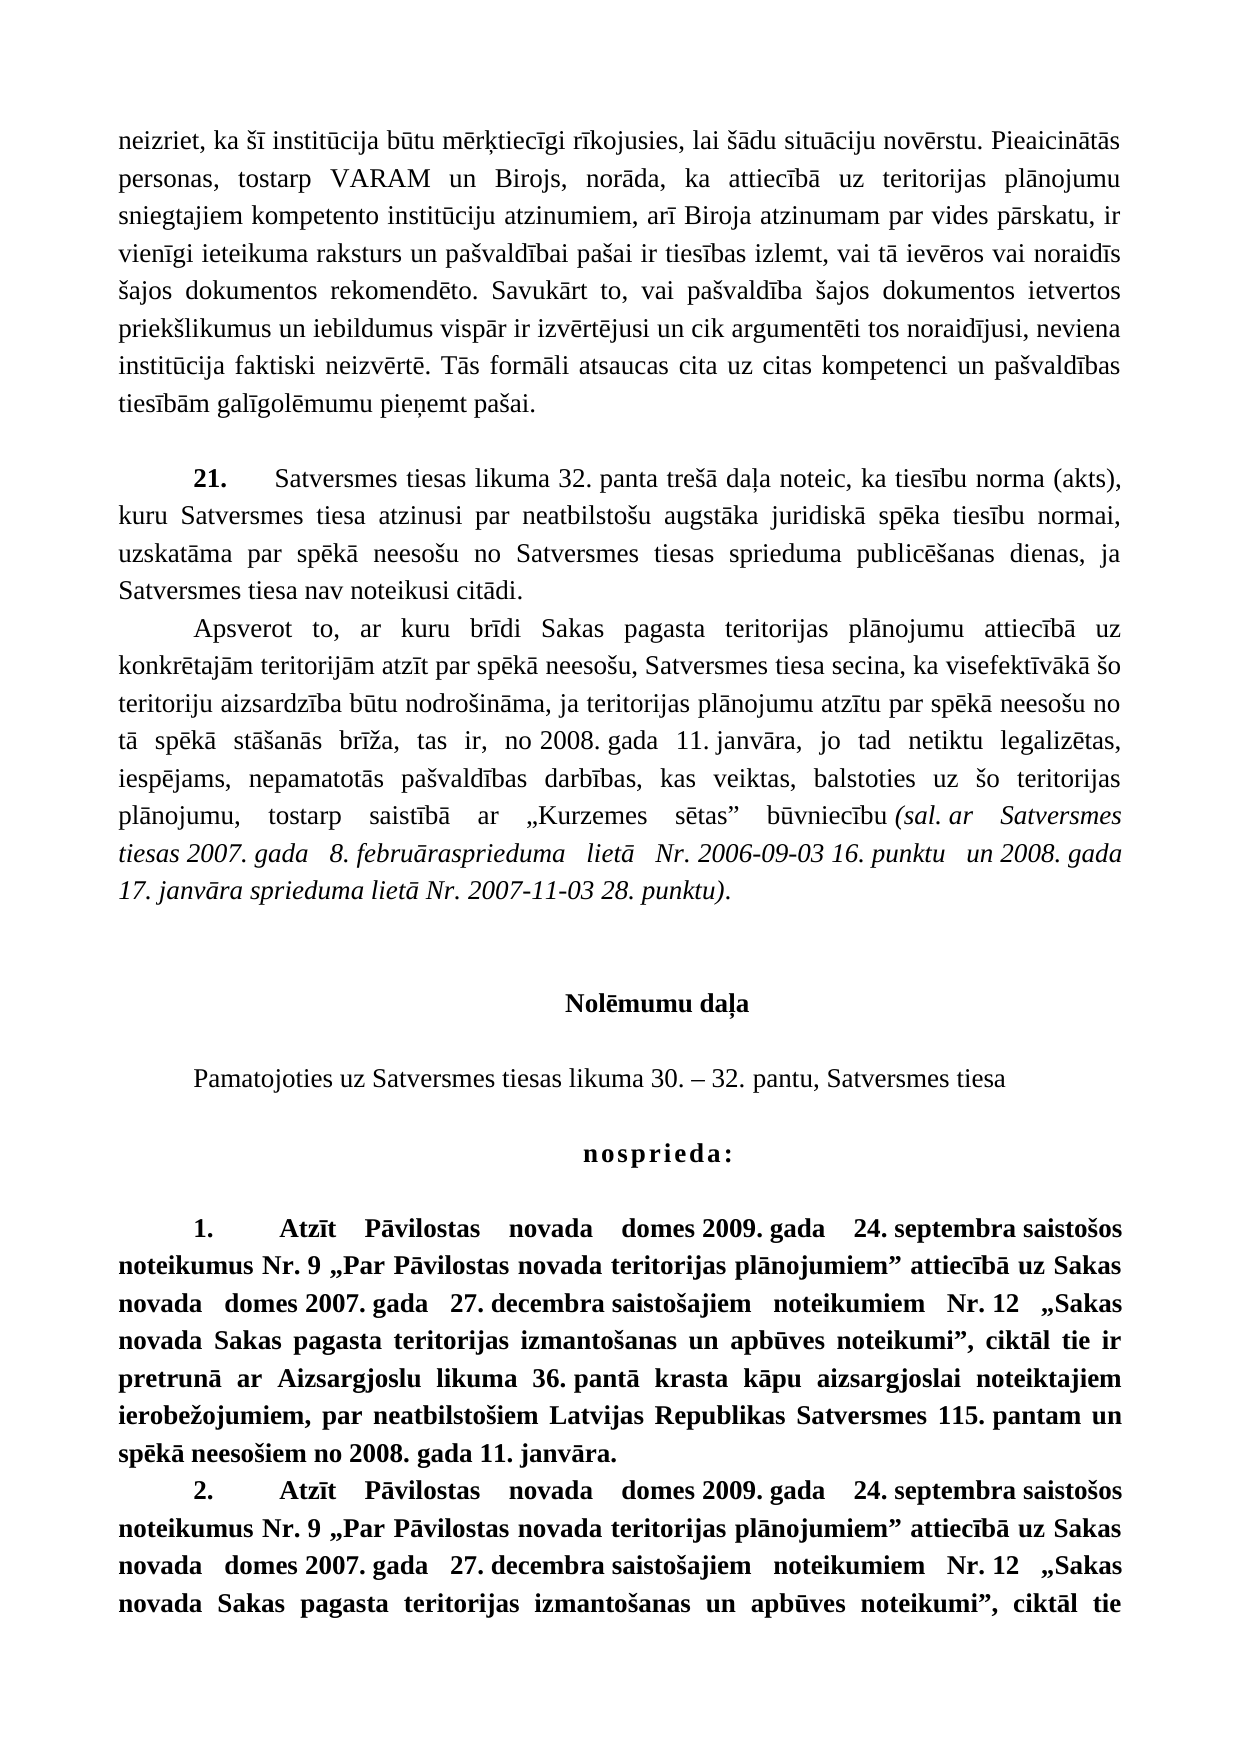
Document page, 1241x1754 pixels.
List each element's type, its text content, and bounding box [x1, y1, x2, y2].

text 21. Satversmes tiesas likuma 32. panta trešā daļa noteic, ka tiesību norma (akts), kuru Satversmes tiesa atzinusi par neatbilstošu augstāka juridiskā spēka tiesību normai, uzskatāma par spēkā neesošu no Satversmes tiesas sprieduma publicēšanas dienas, ja Satversmes tiesa nav noteikusi citādi. [118, 456, 1122, 606]
text Apsverot to, ar kuru brīdi Sakas pagasta teritorijas plānojumu attiecībā uz konkrētajām teritorijām atzīt par spēkā neesošu, Satversmes tiesa secina, ka visefektīvākā šo teritoriju aizsardzība būtu nodrošināma, ja teritorijas plānojumu atzītu par spēkā neesošu no tā spēkā stāšanās brīža, tas ir, no 2008. gada 11. janvāra, jo tad netiktu legalizētas, iespējams, nepamatotās pašvaldības darbības, kas veiktas, balstoties uz šo teritorijas plānojumu, tostarp saistībā ar „Kurzemes sētas” būvniecību (sal. ar Satversmes tiesas 2007. gada 8. februārasprieduma lietā Nr. 2006-09-03 16. punktu un 2008. gada 17. janvāra sprieduma lietā Nr. 2007-11-03 28. punktu). [118, 606, 1122, 906]
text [118, 1468, 1122, 1618]
text Nolēmumu daļa [118, 981, 1122, 1018]
text 1. Atzīt Pāvilostas novada domes 2009. gada 24. septembra saistošos noteikumus Nr. 9 „Par Pāvilostas novada teritorijas plānojumiem” attiecībā uz Sakas novada domes 2007. gada 27. decembra saistošajiem noteikumiem Nr. 12 „Sakas novada Sakas pagasta teritorijas izmantošanas un apbūves noteikumi”, ciktāl tie ir pretrunā ar Aizsargjoslu likuma 36. pantā krasta kāpu aizsargjoslai noteiktajiem ierobežojumiem, par neatbilstošiem Latvijas Republikas Satversmes 115. pantam un spēkā neesošiem no 2008. gada 11. janvāra. [118, 1206, 1122, 1468]
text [118, 118, 1122, 418]
text Pamatojoties uz Satversmes tiesas likuma 30. – 32. pantu, Satversmes tiesa [118, 1056, 1122, 1093]
text nosprieda: [118, 1131, 1122, 1168]
